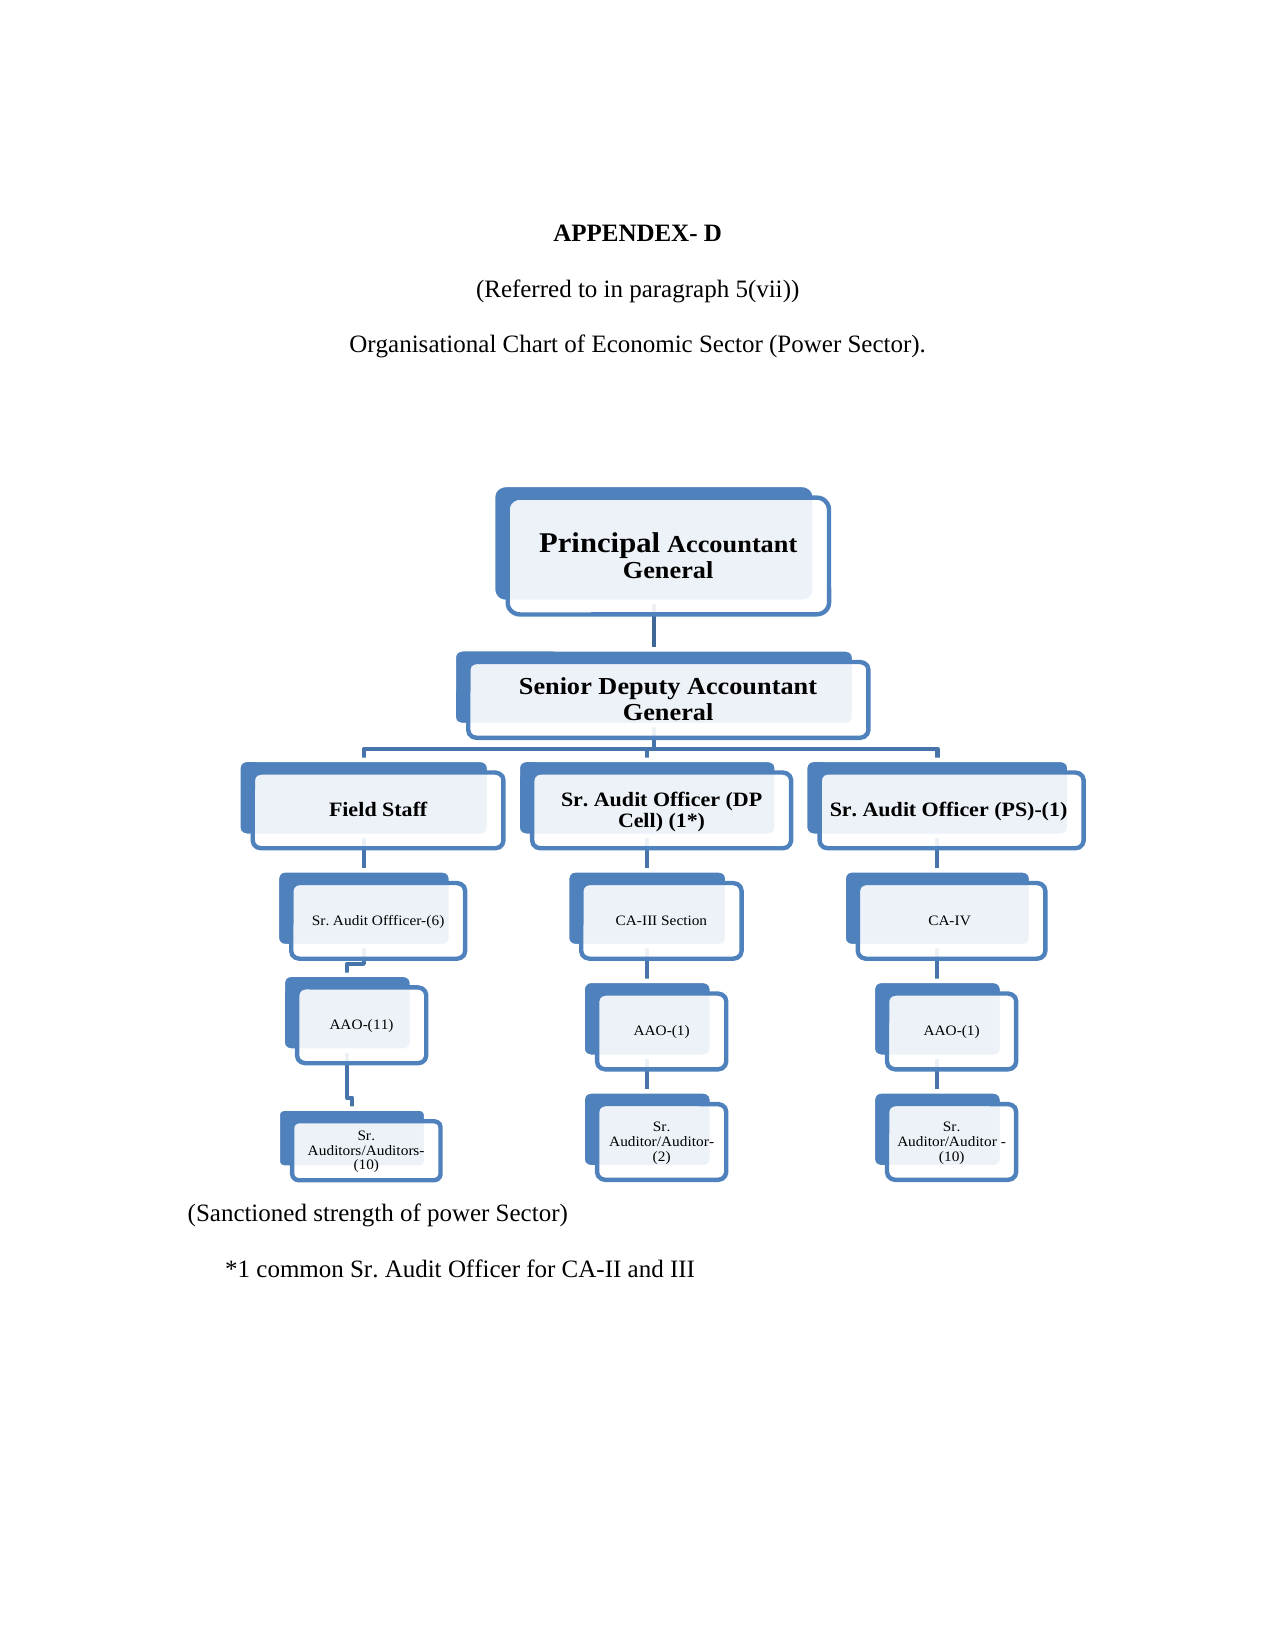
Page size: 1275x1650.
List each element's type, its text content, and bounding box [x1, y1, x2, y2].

text (Referred to in paragraph 5(vii)) [112, 274, 1162, 302]
list (Sanctioned strength of power Sector) [187, 1198, 1162, 1227]
text Organisational Chart of Economic Sector (Power Sector). [112, 329, 1162, 358]
text *1 common Sr. Audit Officer for CA-II and III [150, 1254, 1162, 1283]
text APPENDEX- D [112, 218, 1162, 247]
